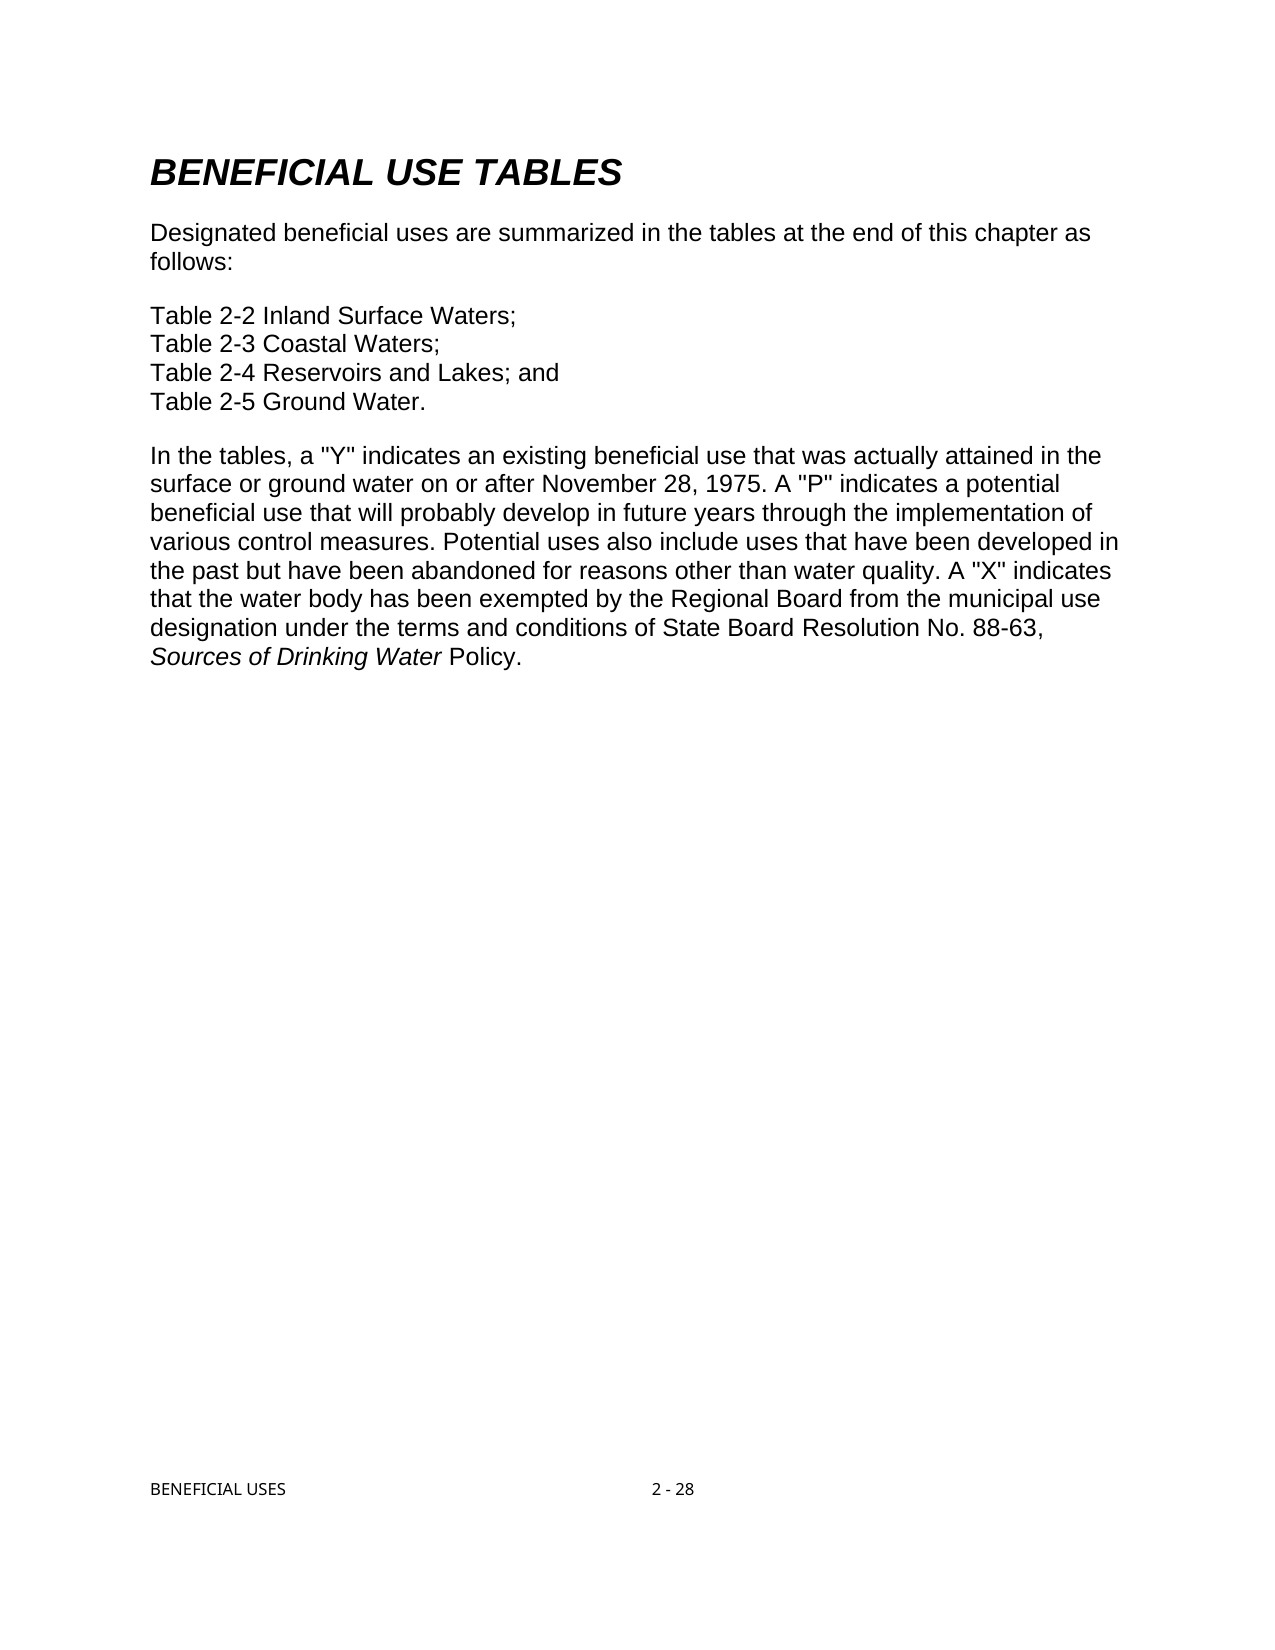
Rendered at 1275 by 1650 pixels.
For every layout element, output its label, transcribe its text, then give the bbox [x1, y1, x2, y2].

text In the tables, a "Y" indicates an existing beneficial use that was actually attained in the surface or ground water on or after November 28, 1975. A "P" indicates a potential beneficial use that will probably develop in future years through the implementation of various control measures. Potential uses also include uses that have been developed in the past but have been abandoned for reasons other than water quality. A "X" indicates that the water body has been exempted by the Regional Board from the municipal use designation under the terms and conditions of State Board Resolution No. 88-63, Sources of Drinking Water Policy. [150, 441, 1125, 671]
text Table 2-5 Ground Water. [150, 387, 1125, 416]
text Table 2-4 Reservoirs and Lakes; and [150, 358, 1125, 387]
subtitle BENEFICIAL USE TABLES [150, 150, 1125, 193]
text Table 2-3 Coastal Waters; [150, 329, 1125, 358]
text Designated beneficial uses are summarized in the tables at the end of this chapter as follows: [150, 218, 1125, 276]
text Table 2-2 Inland Surface Waters; [150, 301, 1125, 329]
